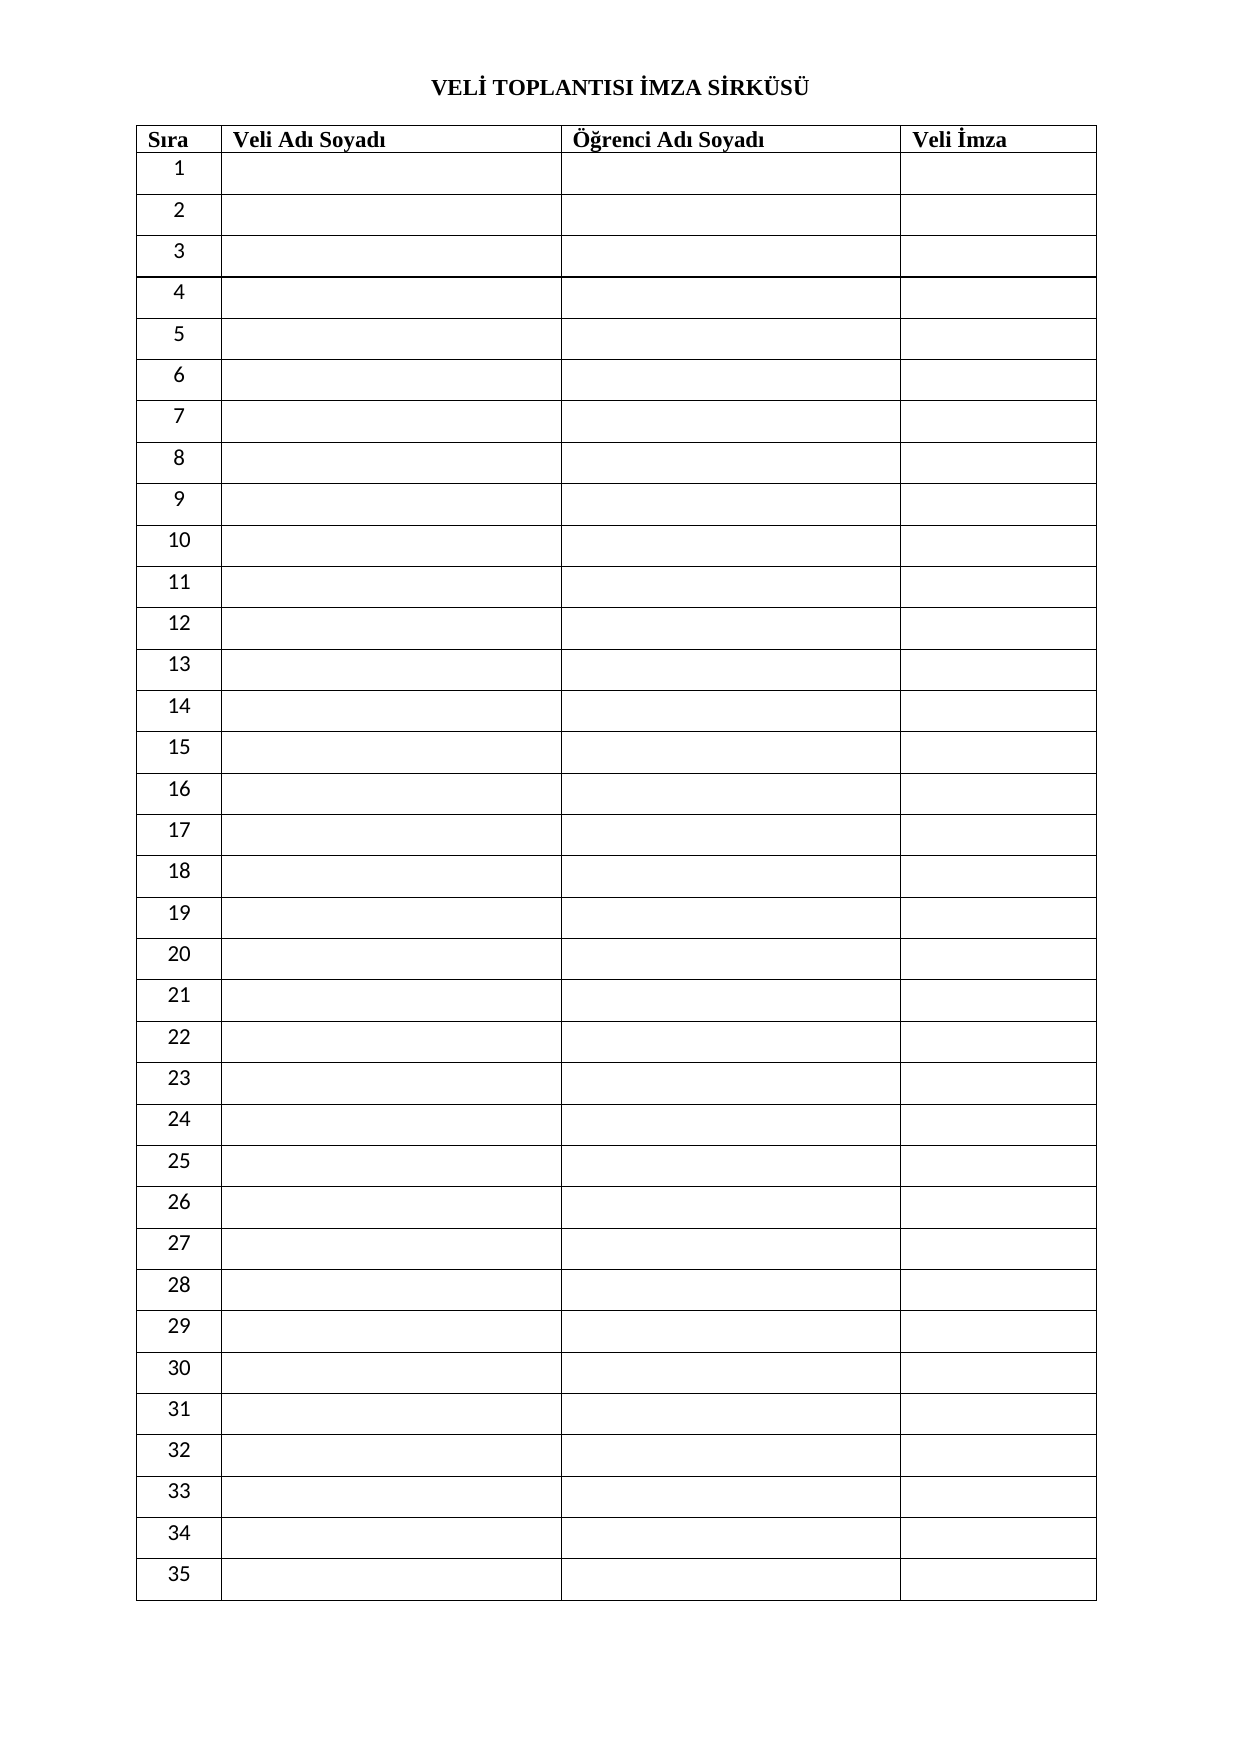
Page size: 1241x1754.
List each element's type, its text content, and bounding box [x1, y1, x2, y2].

table_cell [901, 856, 1096, 897]
table_cell [562, 815, 900, 855]
table_cell [222, 1477, 561, 1517]
table_cell [901, 360, 1096, 400]
table_cell [901, 1270, 1096, 1310]
table_header Veli İmza [901, 126, 1096, 152]
table_cell [222, 732, 561, 773]
table_cell [222, 1270, 561, 1310]
table_cell [222, 1229, 561, 1269]
table_cell [562, 980, 900, 1021]
table_cell [562, 939, 900, 979]
table_cell 29 [137, 1311, 221, 1352]
table_cell [562, 319, 900, 359]
table_cell 20 [137, 939, 221, 979]
table_cell 3 [137, 236, 221, 276]
table_cell [562, 1559, 900, 1600]
table_cell [222, 980, 561, 1021]
table_cell 27 [137, 1229, 221, 1269]
table_cell [901, 526, 1096, 566]
table_cell [562, 691, 900, 731]
table_cell [901, 650, 1096, 690]
table_cell [901, 1146, 1096, 1186]
table_cell 8 [137, 443, 221, 483]
table_cell [562, 195, 900, 235]
table_cell [901, 691, 1096, 731]
table_cell 12 [137, 608, 221, 648]
table_cell [222, 1435, 561, 1476]
table_cell [222, 360, 561, 400]
table_cell [901, 278, 1096, 318]
table_cell 4 [137, 278, 221, 318]
table_cell [562, 650, 900, 690]
table_cell [222, 1353, 561, 1393]
table_header Öğrenci Adı Soyadı [562, 126, 900, 152]
table_cell [562, 1435, 900, 1476]
table_cell 23 [137, 1063, 221, 1103]
table_cell [901, 815, 1096, 855]
table_cell [222, 1187, 561, 1227]
table_cell [901, 1559, 1096, 1600]
table_cell [222, 1146, 561, 1186]
table_cell 5 [137, 319, 221, 359]
table_cell [901, 1394, 1096, 1434]
table_cell [222, 1063, 561, 1103]
table_cell [562, 1105, 900, 1145]
table_cell [901, 1105, 1096, 1145]
table_cell [562, 1477, 900, 1517]
table_cell 13 [137, 650, 221, 690]
table_cell [901, 980, 1096, 1021]
table_cell [562, 1063, 900, 1103]
table_cell [222, 939, 561, 979]
table_cell [222, 401, 561, 442]
table_cell 31 [137, 1394, 221, 1434]
table_cell [901, 1022, 1096, 1062]
table_cell [222, 195, 561, 235]
table_cell 33 [137, 1477, 221, 1517]
table_cell [222, 774, 561, 814]
table_cell [222, 484, 561, 524]
table_cell [222, 319, 561, 359]
table_cell [901, 484, 1096, 524]
table_cell [901, 236, 1096, 276]
table_cell 19 [137, 898, 221, 938]
table_cell [562, 567, 900, 607]
table_cell 34 [137, 1518, 221, 1558]
table_cell [901, 939, 1096, 979]
table_cell [222, 608, 561, 648]
table_cell 7 [137, 401, 221, 442]
table_cell [562, 236, 900, 276]
table_cell [562, 153, 900, 194]
table_cell [562, 484, 900, 524]
table_cell [562, 1353, 900, 1393]
table_cell 25 [137, 1146, 221, 1186]
table_cell [562, 732, 900, 773]
text VELİ TOPLANTISI İMZA SİRKÜSÜ [148, 74, 1093, 100]
table_cell 17 [137, 815, 221, 855]
table_cell [562, 856, 900, 897]
table_cell 11 [137, 567, 221, 607]
table_cell [222, 443, 561, 483]
table_cell [901, 1311, 1096, 1352]
table_cell 24 [137, 1105, 221, 1145]
table_cell [222, 278, 561, 318]
table_cell [901, 1353, 1096, 1393]
table_cell [562, 526, 900, 566]
table_cell [901, 1187, 1096, 1227]
table_cell [222, 856, 561, 897]
table_cell [222, 1022, 561, 1062]
table_cell [901, 608, 1096, 648]
table_cell [222, 236, 561, 276]
table_cell [901, 1435, 1096, 1476]
table_cell 28 [137, 1270, 221, 1310]
table_cell 32 [137, 1435, 221, 1476]
table_cell [222, 526, 561, 566]
table_cell [562, 1022, 900, 1062]
table_cell [562, 774, 900, 814]
table_cell [562, 401, 900, 442]
table_cell 15 [137, 732, 221, 773]
table_cell 2 [137, 195, 221, 235]
table_cell [562, 898, 900, 938]
table_cell [562, 1270, 900, 1310]
table_header Veli Adı Soyadı [222, 126, 561, 152]
table_cell [222, 567, 561, 607]
table_cell 35 [137, 1559, 221, 1600]
table_cell 30 [137, 1353, 221, 1393]
table_cell [562, 1187, 900, 1227]
table_cell 10 [137, 526, 221, 566]
table_cell [901, 1063, 1096, 1103]
table_cell [562, 1311, 900, 1352]
table_cell [222, 1311, 561, 1352]
table_cell 9 [137, 484, 221, 524]
table_cell [222, 1105, 561, 1145]
table_cell 22 [137, 1022, 221, 1062]
table_cell [222, 898, 561, 938]
table_cell 14 [137, 691, 221, 731]
table_cell [562, 1518, 900, 1558]
table_cell 21 [137, 980, 221, 1021]
table_cell [562, 1229, 900, 1269]
table_cell [562, 1146, 900, 1186]
table_cell [562, 443, 900, 483]
table_cell [901, 1229, 1096, 1269]
table_cell 1 [137, 153, 221, 194]
table_cell 16 [137, 774, 221, 814]
table_cell 6 [137, 360, 221, 400]
table_cell [901, 1477, 1096, 1517]
table_cell [562, 278, 900, 318]
table_cell [562, 360, 900, 400]
table_cell [222, 153, 561, 194]
table_cell [901, 195, 1096, 235]
table_cell [222, 691, 561, 731]
table_cell [901, 443, 1096, 483]
table_cell [901, 567, 1096, 607]
table_cell [901, 401, 1096, 442]
table_cell [222, 815, 561, 855]
table_cell [901, 774, 1096, 814]
table_cell [222, 650, 561, 690]
table_cell 26 [137, 1187, 221, 1227]
table_cell [901, 1518, 1096, 1558]
table_cell 18 [137, 856, 221, 897]
table_cell [222, 1394, 561, 1434]
table_cell [901, 898, 1096, 938]
table_cell [901, 319, 1096, 359]
table_cell [562, 1394, 900, 1434]
table_cell [222, 1559, 561, 1600]
table_cell [562, 608, 900, 648]
table_cell [222, 1518, 561, 1558]
table_header Sıra [137, 126, 221, 152]
table_cell [901, 732, 1096, 773]
table_cell [901, 153, 1096, 194]
